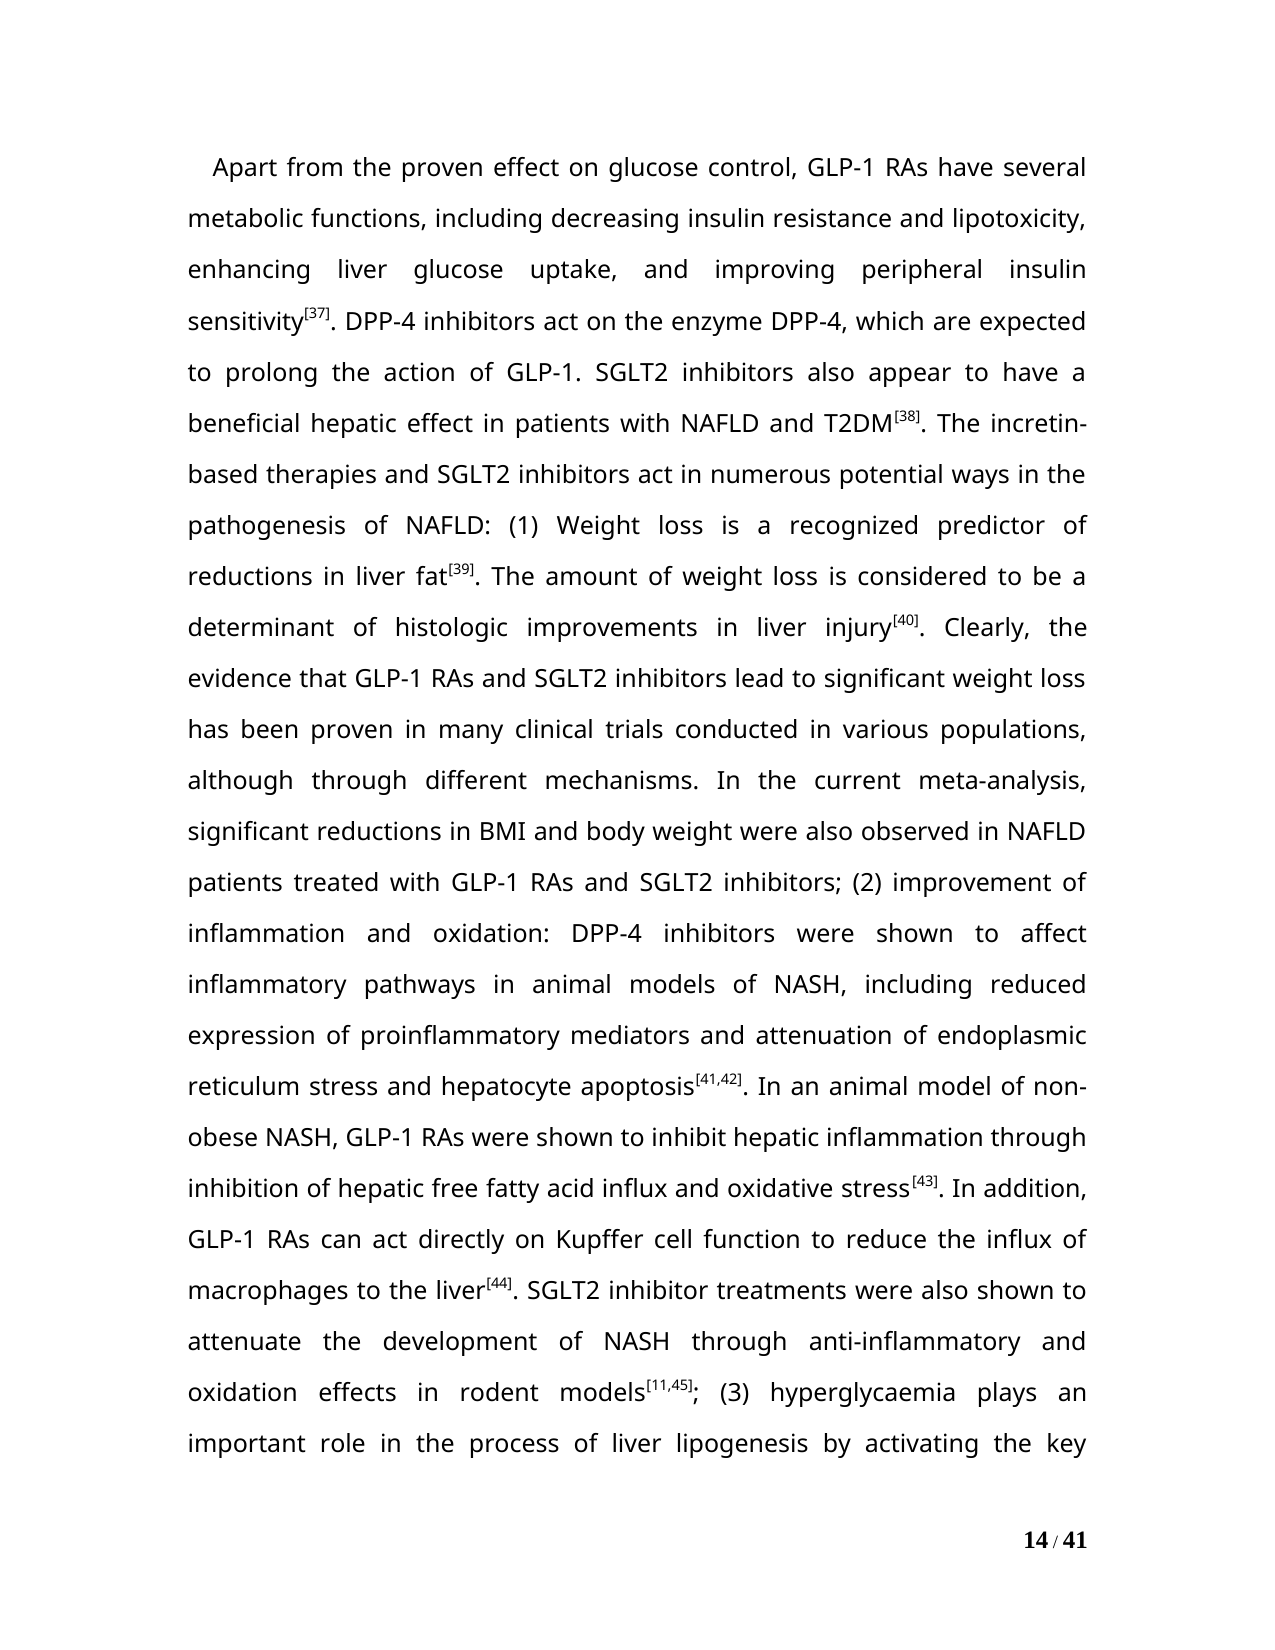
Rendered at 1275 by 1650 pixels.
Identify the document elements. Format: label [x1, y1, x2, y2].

text [187, 150, 1087, 1460]
